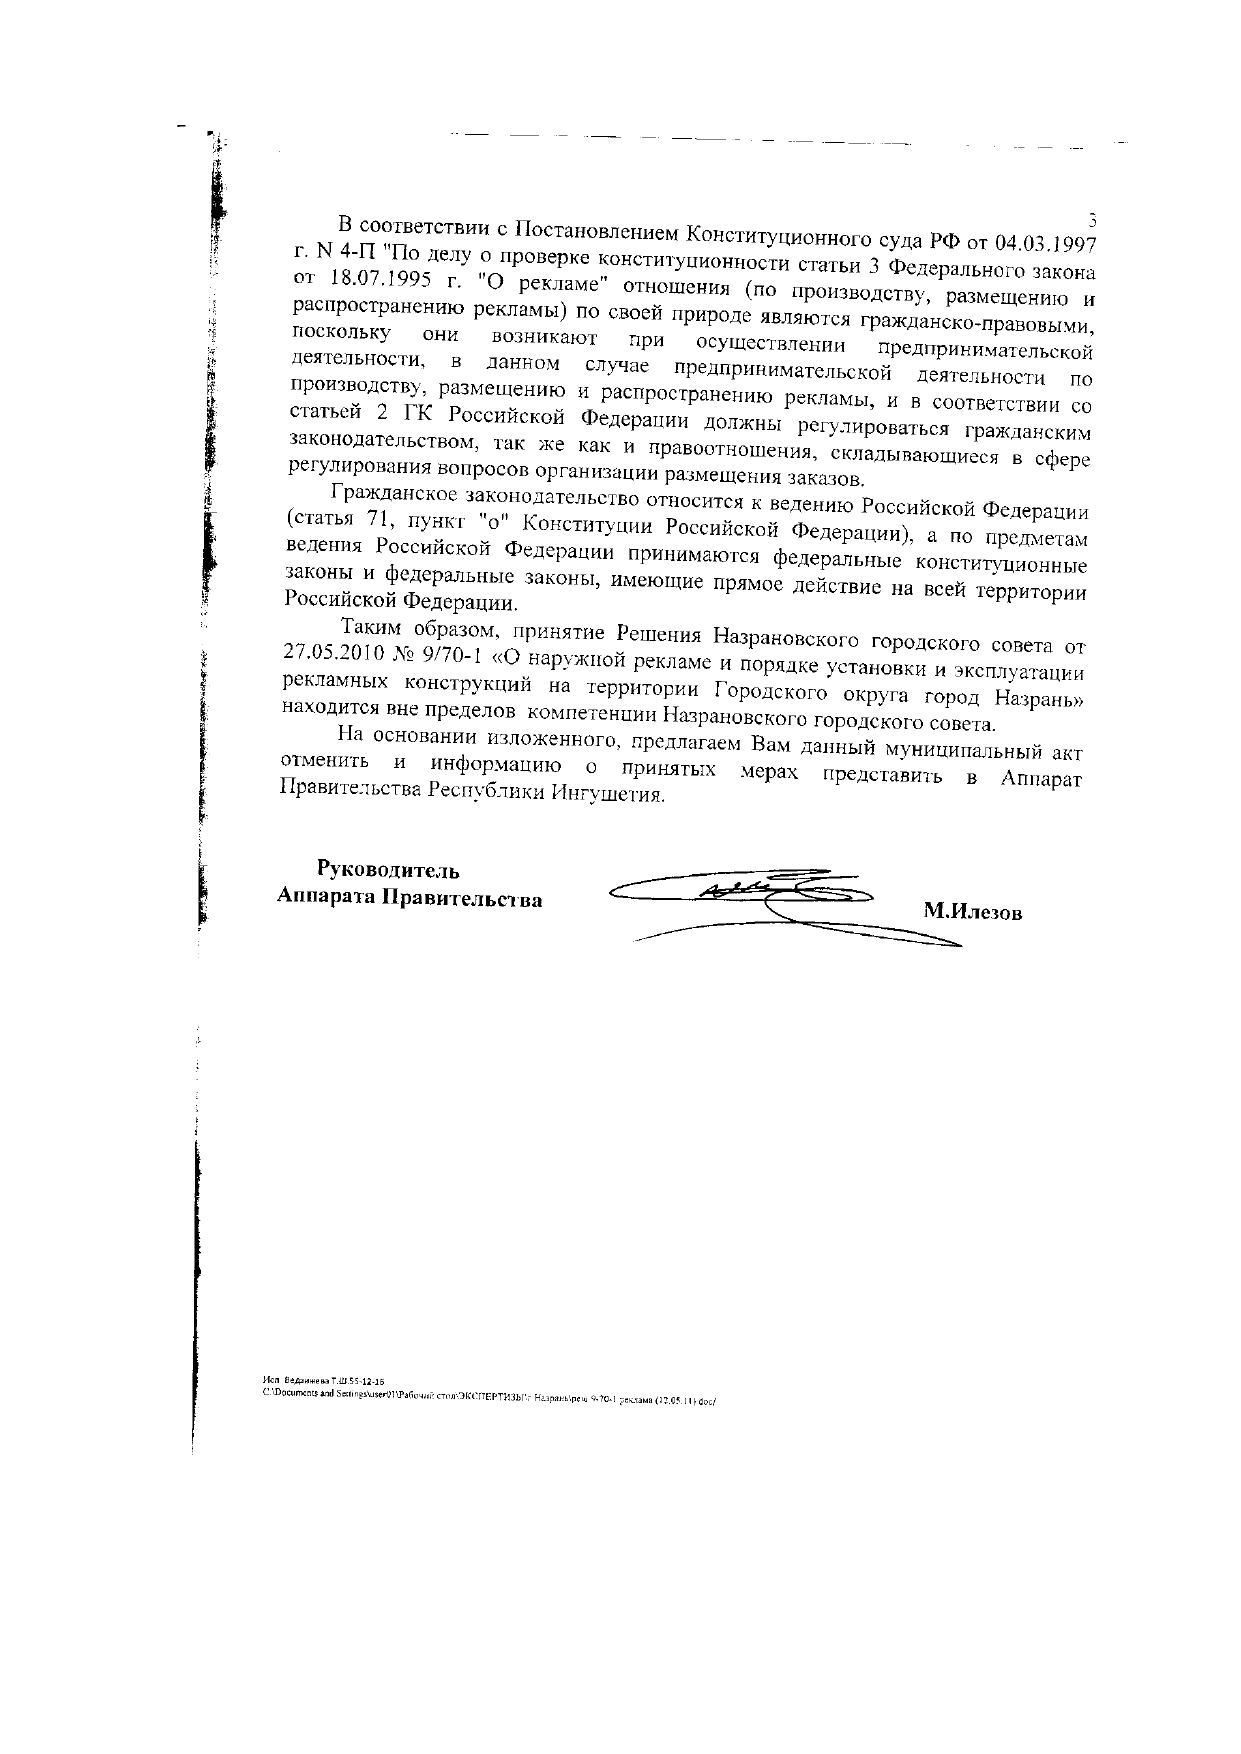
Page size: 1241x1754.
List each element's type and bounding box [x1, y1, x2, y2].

picture [177, 118, 1151, 1495]
